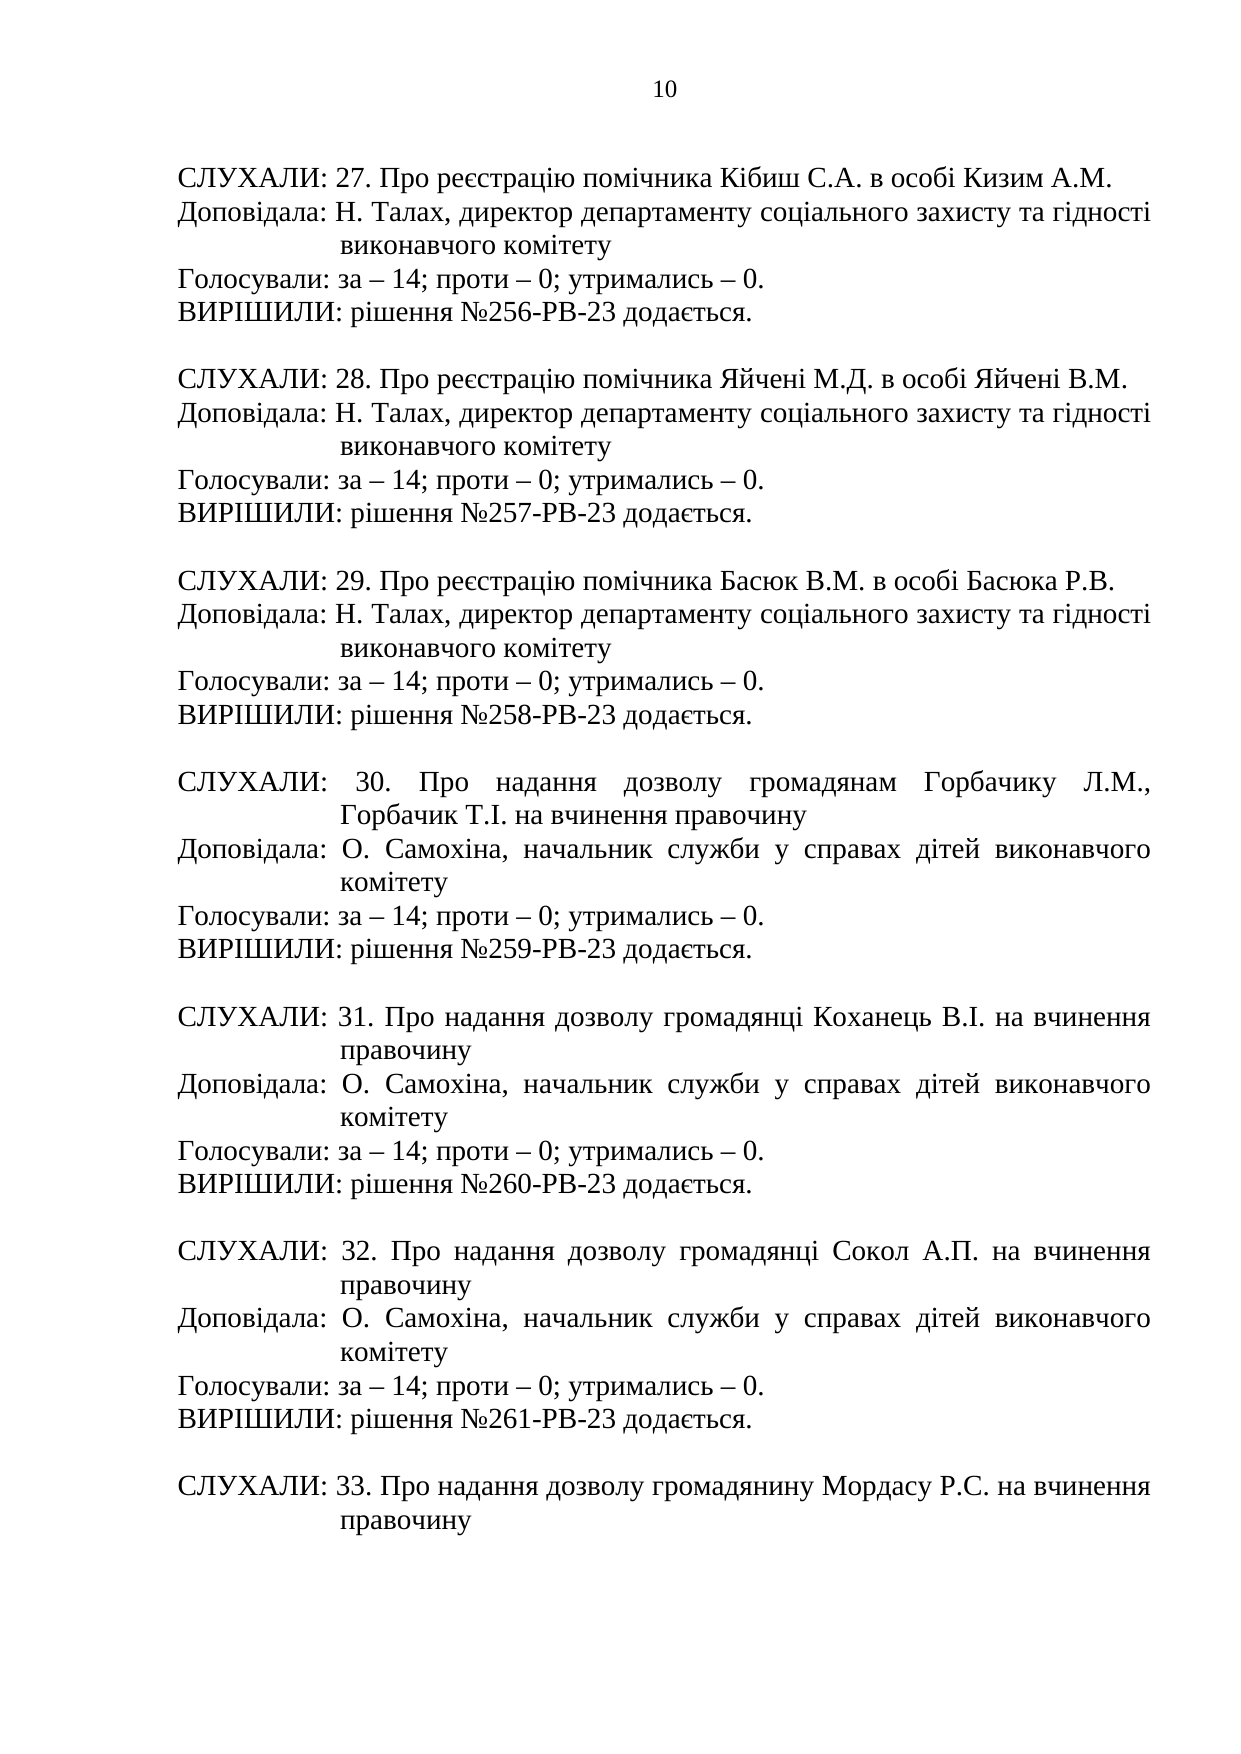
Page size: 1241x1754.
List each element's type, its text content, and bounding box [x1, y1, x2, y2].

text Доповідала: О. Самохіна, начальник служби у справах дітей виконавчого комітету [177, 1066, 1152, 1133]
text СЛУХАЛИ: 28. Про реєстрацію помічника Яйчені М.Д. в особі Яйчені В.М. [177, 361, 1152, 395]
text СЛУХАЛИ: 27. Про реєстрацію помічника Кібиш С.А. в особі Кизим А.М. [177, 160, 1152, 194]
text ВИРІШИЛИ: рішення №256-РВ-23 додається. [177, 294, 1152, 328]
text ВИРІШИЛИ: рішення №261-РВ-23 додається. [177, 1401, 1152, 1435]
text Голосували: за – 14; проти – 0; утримались – 0. [177, 261, 1152, 294]
text Голосували: за – 14; проти – 0; утримались – 0. [177, 898, 1152, 932]
text Доповідала: О. Самохіна, начальник служби у справах дітей виконавчого комітету [177, 831, 1152, 898]
text ВИРІШИЛИ: рішення №257-РВ-23 додається. [177, 496, 1152, 529]
text СЛУХАЛИ: 33. Про надання дозволу громадянину Мордасу Р.С. на вчинення правочину [177, 1468, 1152, 1535]
text СЛУХАЛИ: 31. Про надання дозволу громадянці Коханець В.І. на вчинення правочину [177, 999, 1152, 1066]
text СЛУХАЛИ: 29. Про реєстрацію помічника Басюк В.М. в особі Басюка Р.В. [177, 563, 1152, 596]
text Доповідала: О. Самохіна, начальник служби у справах дітей виконавчого комітету [177, 1301, 1152, 1368]
text СЛУХАЛИ: 32. Про надання дозволу громадянці Сокол А.П. на вчинення правочину [177, 1233, 1152, 1301]
text Доповідала: Н. Талах, директор департаменту соціального захисту та гідності виконавчого комітету [177, 596, 1152, 663]
text Голосували: за – 14; проти – 0; утримались – 0. [177, 1133, 1152, 1166]
text Доповідала: Н. Талах, директор департаменту соціального захисту та гідності виконавчого комітету [177, 395, 1152, 462]
text ВИРІШИЛИ: рішення №258-РВ-23 додається. [177, 697, 1152, 730]
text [177, 194, 1152, 261]
text СЛУХАЛИ: 30. Про надання дозволу громадянам Горбачику Л.М., Горбачик Т.І. на вчинення правочину [177, 764, 1152, 831]
text ВИРІШИЛИ: рішення №259-РВ-23 додається. [177, 932, 1152, 965]
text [177, 1368, 1152, 1401]
text ВИРІШИЛИ: рішення №260-РВ-23 додається. [177, 1166, 1152, 1200]
text Голосували: за – 14; проти – 0; утримались – 0. [177, 462, 1152, 496]
text Голосували: за – 14; проти – 0; утримались – 0. [177, 663, 1152, 697]
